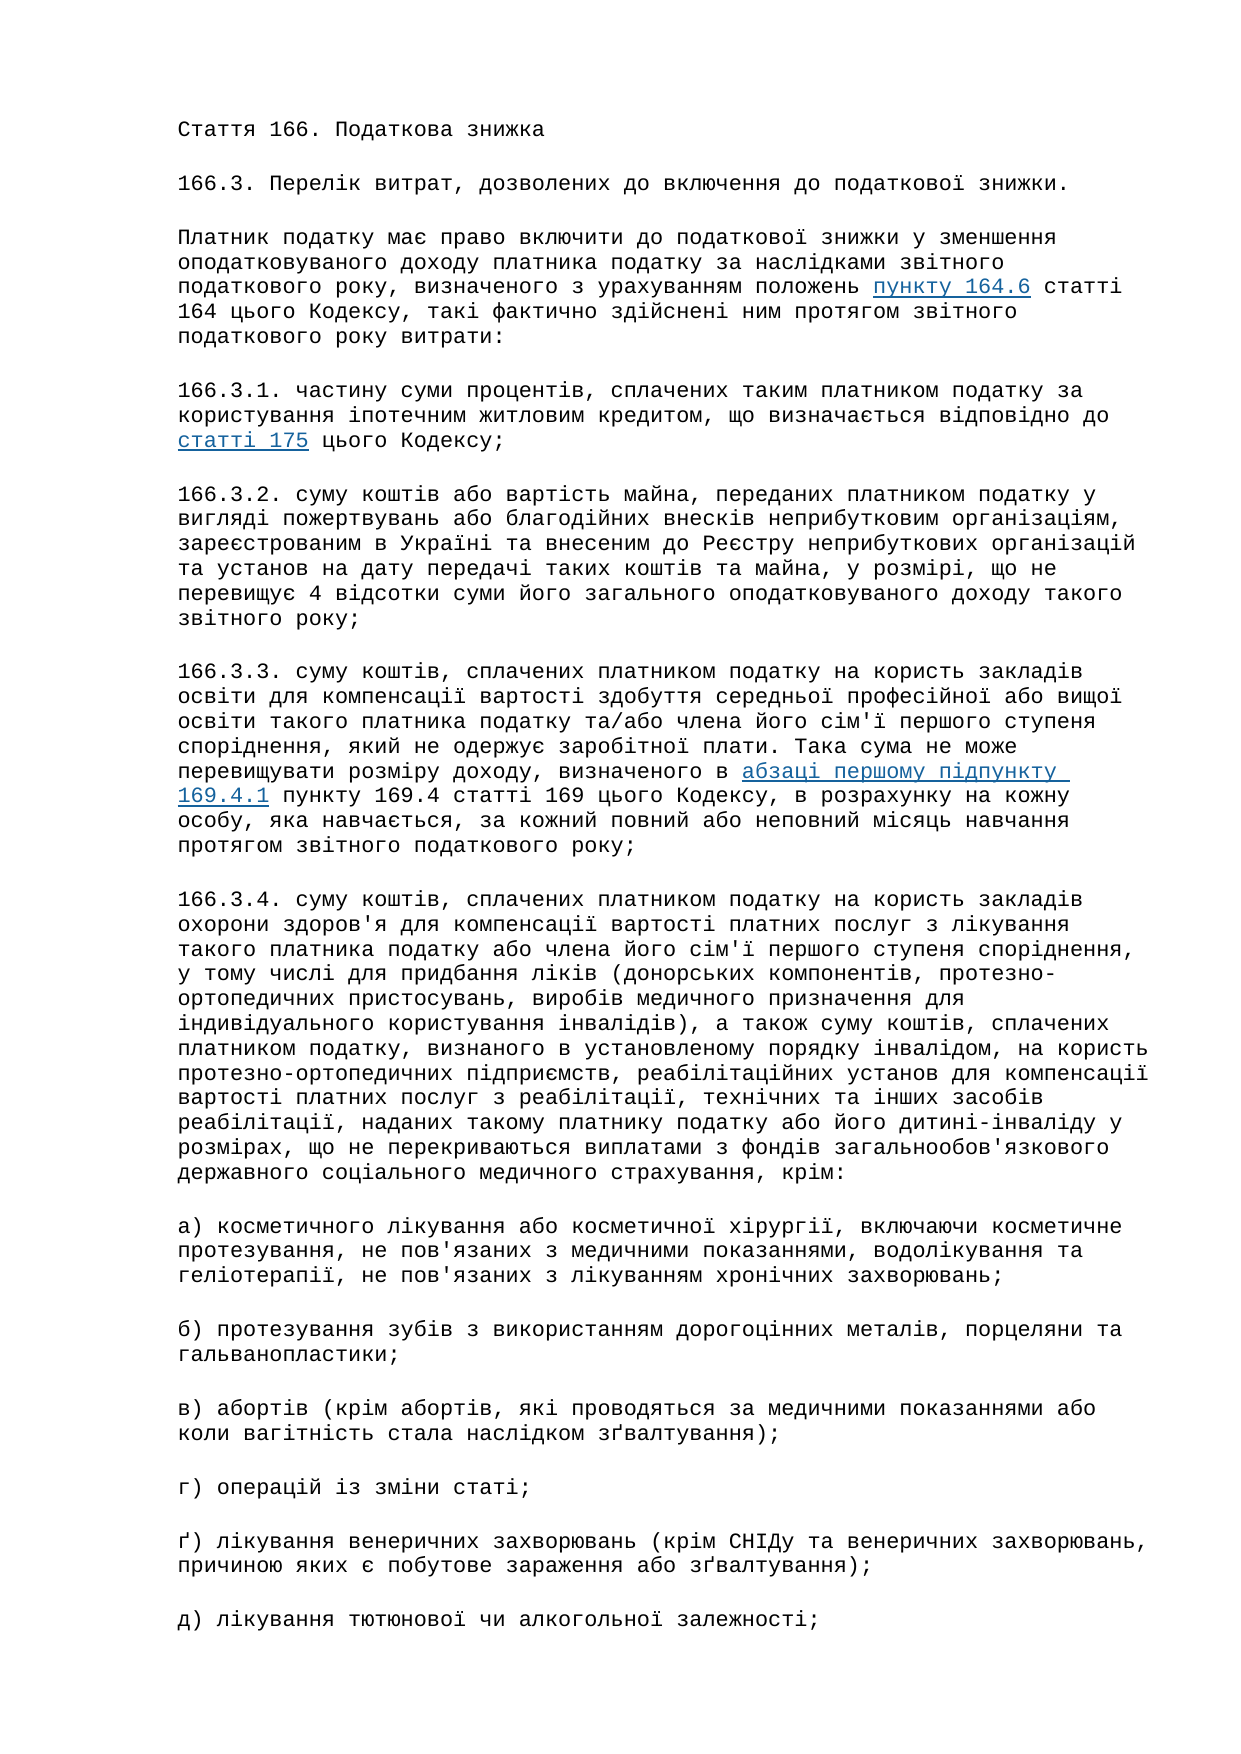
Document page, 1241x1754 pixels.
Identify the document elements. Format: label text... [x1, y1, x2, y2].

text в) абортів (крім абортів, які проводяться за медичними показаннями або коли вагітність стала наслідком зґвалтування); [177, 1397, 1152, 1447]
text а) косметичного лікування або косметичної хірургії, включаючи косметичне протезування, не пов'язаних з медичними показаннями, водолікування та геліотерапії, не пов'язаних з лікуванням хронічних захворювань; [177, 1215, 1152, 1289]
text Платник податку має право включити до податкової знижки у зменшення оподатковуваного доходу платника податку за наслідками звітного податкового року, визначеного з урахуванням положень пункту 164.6 статті 164 цього Кодексу, такі фактично здійснені ним протягом звітного податкового року витрати: [177, 226, 1152, 350]
text г) операцій із зміни статі; [177, 1476, 1152, 1501]
text б) протезування зубів з використанням дорогоцінних металів, порцеляни та гальванопластики; [177, 1318, 1152, 1368]
text Стаття 166. Податкова знижка [177, 118, 1152, 143]
text 166.3. Перелік витрат, дозволених до включення до податкової знижки. [177, 172, 1152, 197]
text 166.3.2. суму коштів або вартість майна, переданих платником податку у вигляді пожертвувань або благодійних внесків неприбутковим організаціям, зареєстрованим в Україні та внесеним до Реєстру неприбуткових організацій та установ на дату передачі таких коштів та майна, у розмірі, що не перевищує 4 відсотки суми його загального оподатковуваного доходу такого звітного року; [177, 483, 1152, 631]
text 166.3.1. частину суми процентів, сплачених таким платником податку за користування іпотечним житловим кредитом, що визначається відповідно до статті 175 цього Кодексу; [177, 379, 1152, 453]
text 166.3.3. суму коштів, сплачених платником податку на користь закладів освіти для компенсації вартості здобуття середньої професійної або вищої освіти такого платника податку та/або члена його сім'ї першого ступеня споріднення, який не одержує заробітної плати. Така сума не може перевищувати розміру доходу, визначеного в абзаці першому підпункту 169.4.1 пункту 169.4 статті 169 цього Кодексу, в розрахунку на кожну особу, яка навчається, за кожний повний або неповний місяць навчання протягом звітного податкового року; [177, 661, 1152, 859]
text 166.3.4. суму коштів, сплачених платником податку на користь закладів охорони здоров'я для компенсації вартості платних послуг з лікування такого платника податку або члена його сім'ї першого ступеня споріднення, у тому числі для придбання ліків (донорських компонентів, протезно-ортопедичних пристосувань, виробів медичного призначення для індивідуального користування інвалідів), а також суму коштів, сплачених платником податку, визнаного в установленому порядку інвалідом, на користь протезно-ортопедичних підприємств, реабілітаційних установ для компенсації вартості платних послуг з реабілітації, технічних та інших засобів реабілітації, наданих такому платнику податку або його дитині-інваліду у розмірах, що не перекриваються виплатами з фондів загальнообов'язкового державного соціального медичного страхування, крім: [177, 888, 1152, 1186]
text д) лікування тютюнової чи алкогольної залежності; [177, 1608, 1152, 1633]
text ґ) лікування венеричних захворювань (крім СНІДу та венеричних захворювань, причиною яких є побутове зараження або зґвалтування); [177, 1530, 1152, 1579]
